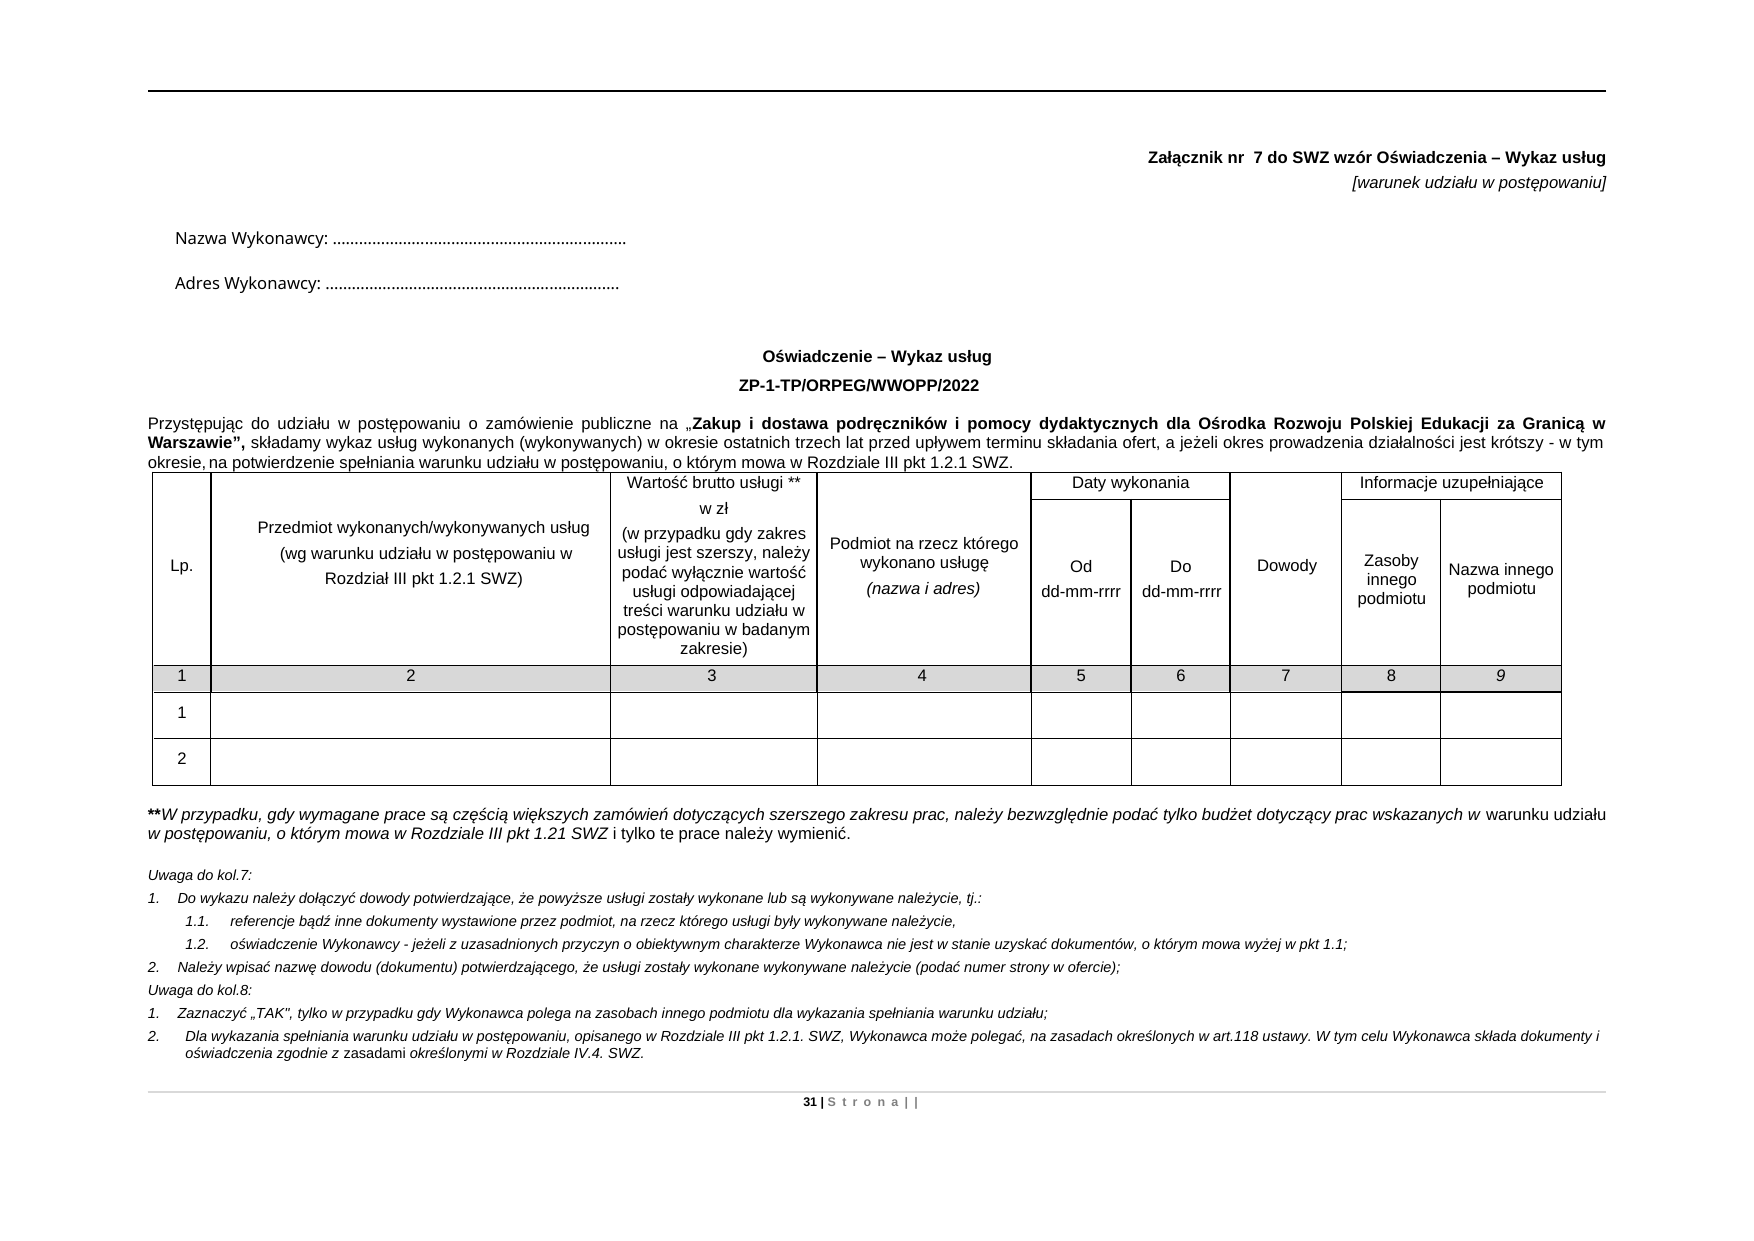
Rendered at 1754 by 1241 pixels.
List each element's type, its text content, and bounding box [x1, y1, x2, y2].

table_cell [1441, 739, 1561, 785]
table_cell 6 [1132, 666, 1229, 691]
text **W przypadku, gdy wymagane prace są częścią większych zamówień dotyczących szerszego zakresu prac, należy bezwzględnie podać tylko budżet dotyczący prac wskazanych w warunku udziału w postępowaniu, o którym mowa w Rozdziale III pkt 1.21 SWZ i tylko te prace należy wymienić. [148, 805, 1606, 843]
table_cell [1132, 693, 1230, 738]
table_cell [1032, 693, 1131, 738]
table_cell 8 [1342, 666, 1440, 691]
table_cell [1342, 693, 1440, 738]
table_cell 1 [153, 666, 210, 691]
table_cell [1132, 739, 1230, 785]
table_cell Do dd-mm-rrrr [1132, 500, 1229, 664]
table_header Podmiot na rzecz którego wykonano usługę (nazwa i adres) [818, 473, 1030, 664]
list oświadczenie Wykonawcy - jeżeli z uzasadnionych przyczyn o obiektywnym charakterze Wykonawca nie jest w stanie uzyskać dokumentów, o którym mowa wyżej w pkt 1.1; [185, 935, 1606, 952]
table_cell [211, 693, 610, 738]
table_cell [211, 739, 610, 785]
list Do wykazu należy dołączyć dowody potwierdzające, że powyższe usługi zostały wykonane lub są wykonywane należycie, tj.: [148, 889, 1606, 906]
text [warunek udziału w postępowaniu] [148, 173, 1606, 192]
text Załącznik nr 7 do SWZ wzór Oświadczenia – Wykaz usług [148, 148, 1606, 167]
table_header Daty wykonania [1032, 473, 1229, 499]
list Należy wpisać nazwę dowodu (dokumentu) potwierdzającego, że usługi zostały wykonane wykonywane należycie (podać numer strony w ofercie); [148, 958, 1606, 975]
table_header Przedmiot wykonanych/wykonywanych usług (wg warunku udziału w postępowaniu w Rozdział III pkt 1.2.1 SWZ) [212, 473, 610, 664]
table_cell 2 [212, 666, 610, 691]
table_cell [611, 693, 817, 738]
table_cell Od dd-mm-rrrr [1032, 500, 1130, 664]
table_header Informacje uzupełniające [1342, 473, 1561, 499]
table_cell [1231, 693, 1341, 738]
text Uwaga do kol.8: [148, 981, 1606, 998]
table_cell Nazwa innego podmiotu [1441, 500, 1561, 664]
table_header Wartość brutto usługi ** w zł (w przypadku gdy zakres usługi jest szerszy, należy podać wyłącznie wartość usługi odpowiadającej treści warunku udziału w postępowaniu w badanym zakresie) [611, 473, 816, 664]
table_cell Zasoby innego podmiotu [1342, 500, 1440, 664]
table_cell 3 [611, 666, 816, 691]
table_cell 5 [1032, 666, 1130, 691]
text Przystępując do udziału w postępowaniu o zamówienie publiczne na „Zakup i dostawa podręczników i pomocy dydaktycznych dla Ośrodka Rozwoju Polskiej Edukacji za Granicą w Warszawie”, składamy wykaz usług wykonanych (wykonywanych) w okresie ostatnich trzech lat przed upływem terminu składania ofert, a jeżeli okres prowadzenia działalności jest krótszy - w tym okresie, na potwierdzenie spełniania warunku udziału w postępowaniu, o którym mowa w Rozdziale III pkt 1.2.1 SWZ. [148, 414, 1606, 472]
table_cell [611, 739, 817, 785]
table_cell [1441, 693, 1561, 738]
list referencje bądź inne dokumenty wystawione przez podmiot, na rzecz którego usługi były wykonywane należycie, [185, 912, 1606, 929]
table_header Lp. [153, 473, 210, 664]
text Oświadczenie – Wykaz usług [148, 198, 1606, 366]
table_cell [1231, 739, 1341, 785]
table_cell 4 [818, 666, 1030, 691]
table_cell [818, 693, 1031, 738]
list Dla wykazania spełniania warunku udziału w postępowaniu, opisanego w Rozdziale III pkt 1.2.1. SWZ, Wykonawca może polegać, na zasadach określonych w art.118 ustawy. W tym celu Wykonawca składa dokumenty i oświadczenia zgodnie z zasadami określonymi w Rozdziale IV.4. SWZ. [148, 1027, 1606, 1061]
table_cell 2 [153, 739, 210, 785]
table_header Dowody [1231, 473, 1341, 664]
table_cell [818, 739, 1031, 785]
table_cell [1032, 739, 1131, 785]
table_cell 9 [1441, 666, 1561, 691]
text ZP-1-TP/ORPEG/WWOPP/2022 [738, 376, 1606, 395]
text Uwaga do kol.7: [148, 866, 1606, 883]
table_cell 7 [1231, 666, 1341, 691]
table_cell [1342, 739, 1440, 785]
table_cell 1 [153, 693, 210, 738]
list Zaznaczyć „TAK", tylko w przypadku gdy Wykonawca polega na zasobach innego podmiotu dla wykazania spełniania warunku udziału; [148, 1004, 1606, 1021]
